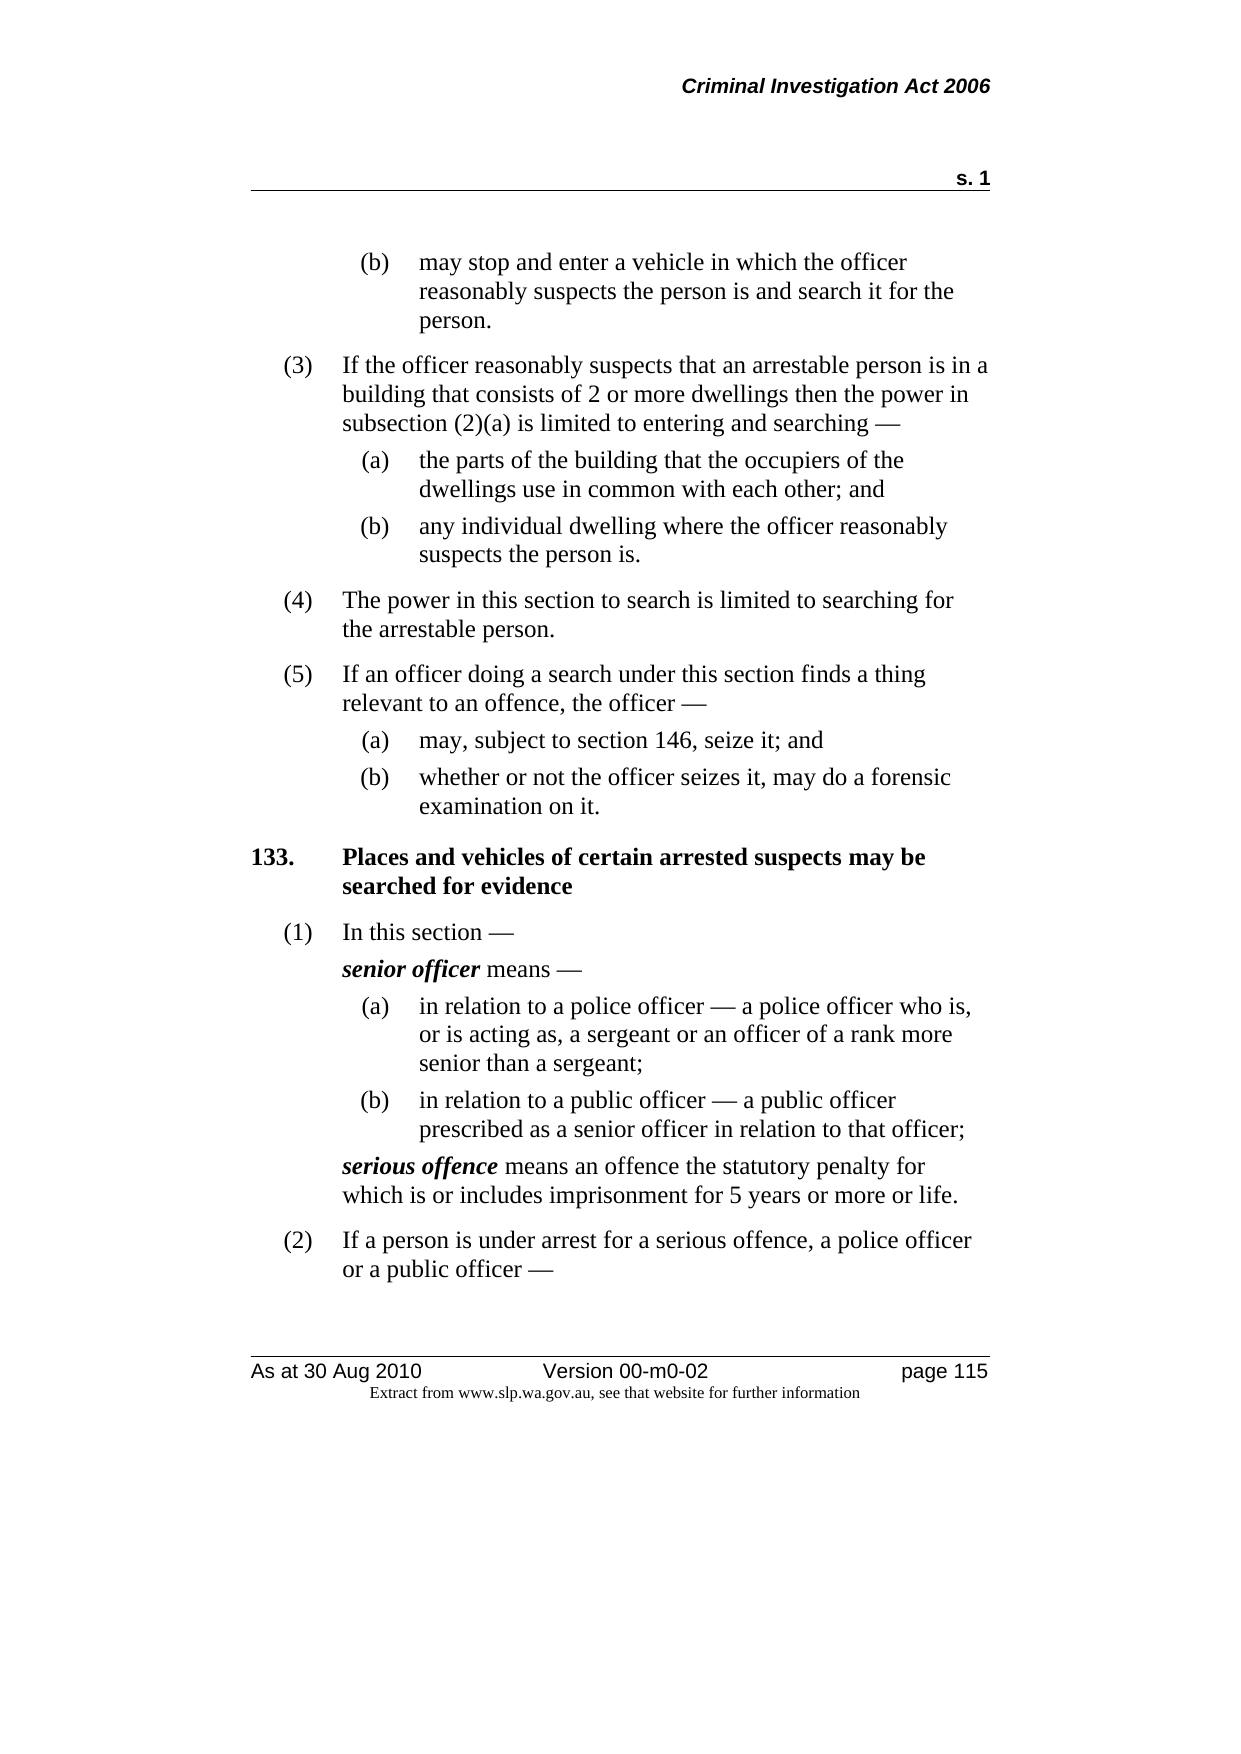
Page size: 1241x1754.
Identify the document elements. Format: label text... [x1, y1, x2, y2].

subtitle 133. Places and vehicles of certain arrested suspects may be searched for evidence [251, 842, 990, 900]
text (1) In this section — [251, 917, 990, 945]
text (5) If an officer doing a search under this section finds a thing relevant to an offence, the officer — [251, 659, 990, 717]
text (4) The power in this section to search is limited to searching for the arrestable person. [251, 585, 990, 642]
text (a) the parts of the building that the occupiers of the dwellings use in common with each other; and [251, 445, 990, 502]
text (3) If the officer reasonably suspects that an arrestable person is in a building that consists of 2 or more dwellings then the power in subsection (2)(a) is limited to entering and searching — [251, 350, 990, 437]
text (b) may stop and enter a vehicle in which the officer reasonably suspects the person is and search it for the person. [251, 247, 990, 334]
text (b) in relation to a public officer — a public officer prescribed as a senior officer in relation to that officer; [251, 1085, 990, 1143]
text (b) whether or not the officer seizes it, may do a forensic examination on it. [251, 762, 990, 819]
text (a) in relation to a police officer — a police officer who is, or is acting as, a sergeant or an officer of a rank more senior than a sergeant; [251, 991, 990, 1077]
text serious offence means an offence the statutory penalty for which is or includes imprisonment for 5 years or more or life. [251, 1151, 990, 1209]
text (b) any individual dwelling where the officer reasonably suspects the person is. [251, 511, 990, 568]
text (a) may, subject to section 146, seize it; and [251, 725, 990, 754]
text senior officer means — [251, 954, 990, 982]
text (2) If a person is under arrest for a serious offence, a police officer or a public officer — [251, 1225, 990, 1283]
